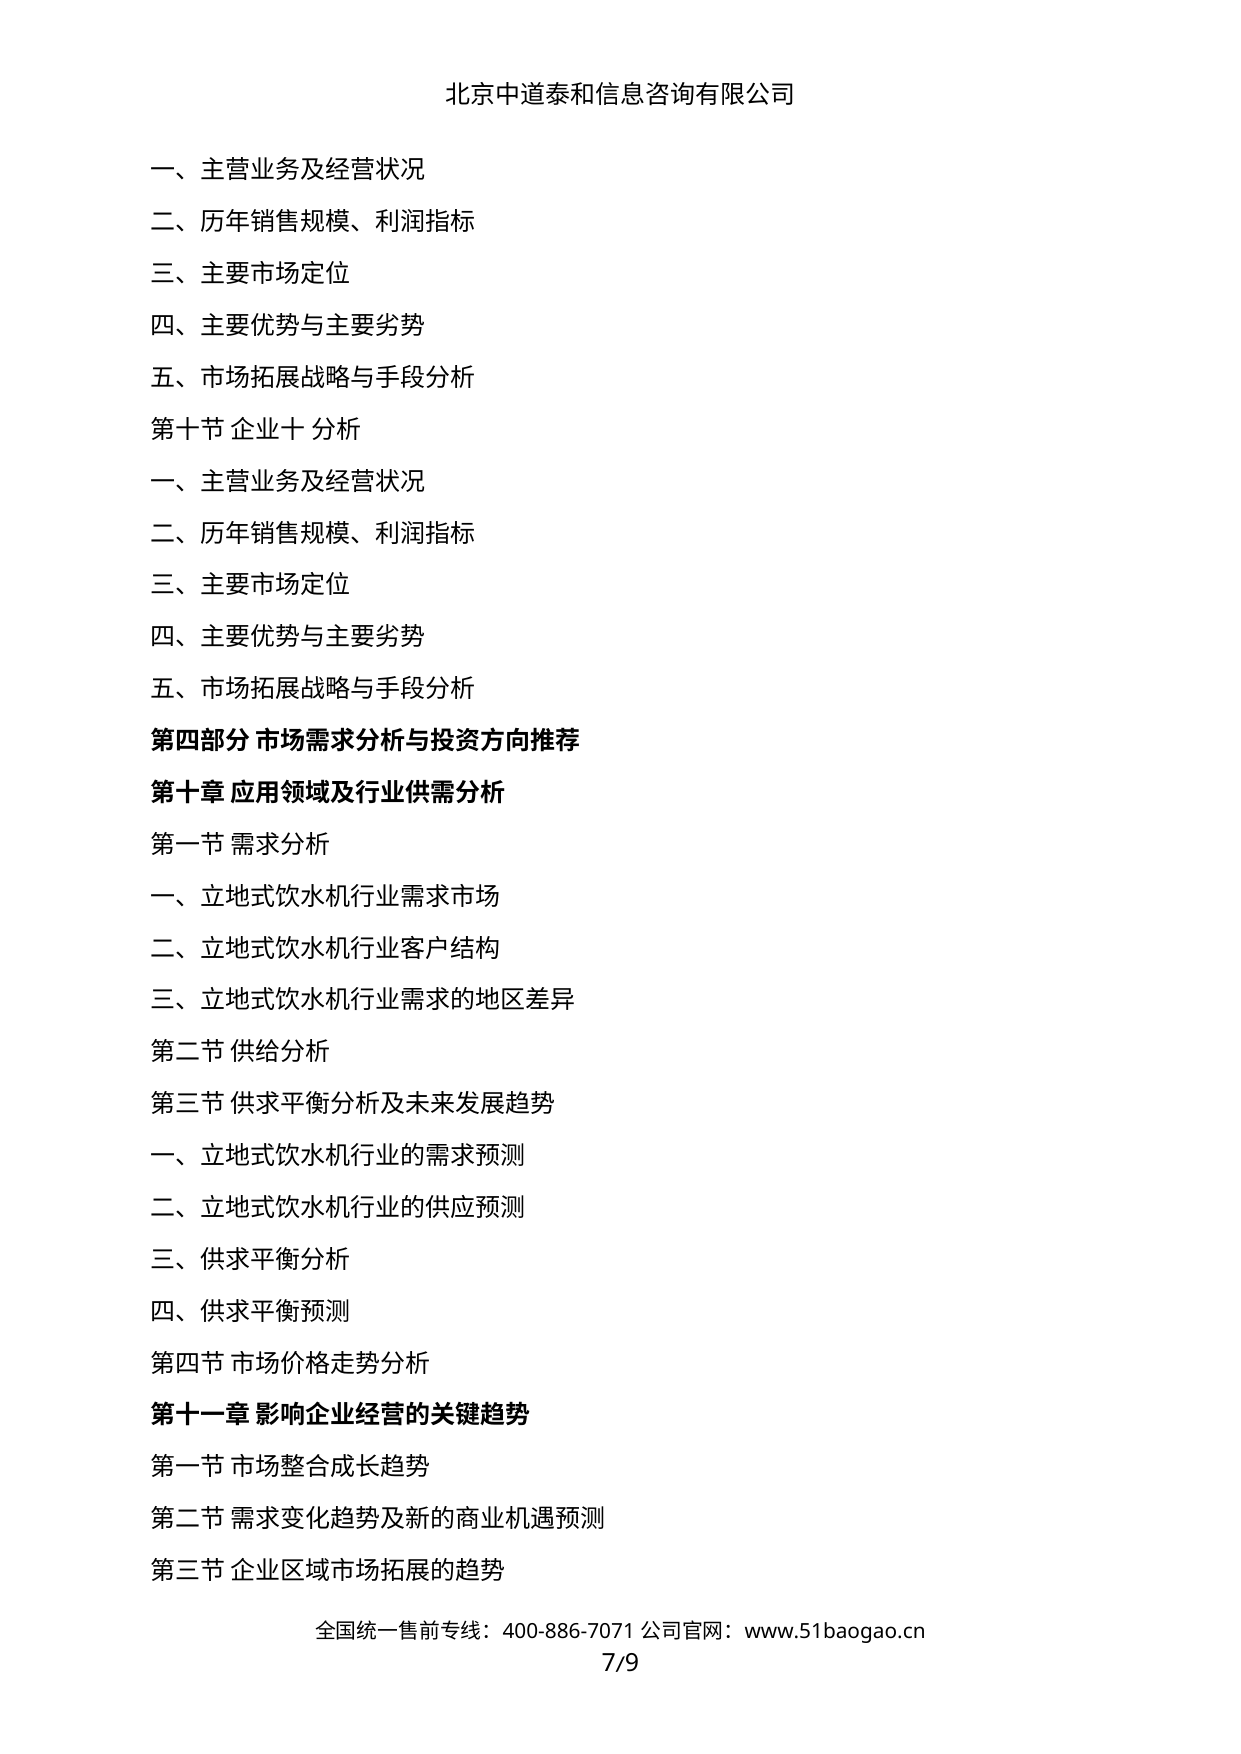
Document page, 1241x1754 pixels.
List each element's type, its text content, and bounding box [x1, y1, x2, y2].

text 四、主要优势与主要劣势 [150, 306, 1090, 342]
text 三、供求平衡分析 [150, 1239, 1090, 1276]
text 第一节 需求分析 [150, 824, 1090, 861]
text 一、主营业务及经营状况 [150, 461, 1090, 497]
text 二、历年销售规模、利润指标 [150, 513, 1090, 549]
text 五、市场拓展战略与手段分析 [150, 357, 1090, 394]
text 第四部分 市场需求分析与投资方向推荐 [150, 721, 1090, 757]
text 五、市场拓展战略与手段分析 [150, 669, 1090, 705]
text 四、供求平衡预测 [150, 1291, 1090, 1327]
text 第十一章 影响企业经营的关键趋势 [150, 1395, 1090, 1431]
text 第十章 应用领域及行业供需分析 [150, 772, 1090, 809]
text 三、立地式饮水机行业需求的地区差异 [150, 980, 1090, 1016]
text 第二节 需求变化趋势及新的商业机遇预测 [150, 1499, 1090, 1535]
text 三、主要市场定位 [150, 254, 1090, 290]
text 二、立地式饮水机行业的供应预测 [150, 1187, 1090, 1224]
text 四、主要优势与主要劣势 [150, 617, 1090, 653]
text 第四节 市场价格走势分析 [150, 1343, 1090, 1379]
text 二、立地式饮水机行业客户结构 [150, 928, 1090, 964]
text 二、历年销售规模、利润指标 [150, 202, 1090, 238]
text 三、主要市场定位 [150, 565, 1090, 601]
text 一、立地式饮水机行业需求市场 [150, 876, 1090, 912]
text 第一节 市场整合成长趋势 [150, 1447, 1090, 1483]
text 第十节 企业十 分析 [150, 409, 1090, 446]
text 一、立地式饮水机行业的需求预测 [150, 1136, 1090, 1172]
text 第三节 企业区域市场拓展的趋势 [150, 1551, 1090, 1587]
text 第二节 供给分析 [150, 1032, 1090, 1068]
text 第三节 供求平衡分析及未来发展趋势 [150, 1084, 1090, 1120]
text 一、主营业务及经营状况 [150, 150, 1090, 186]
